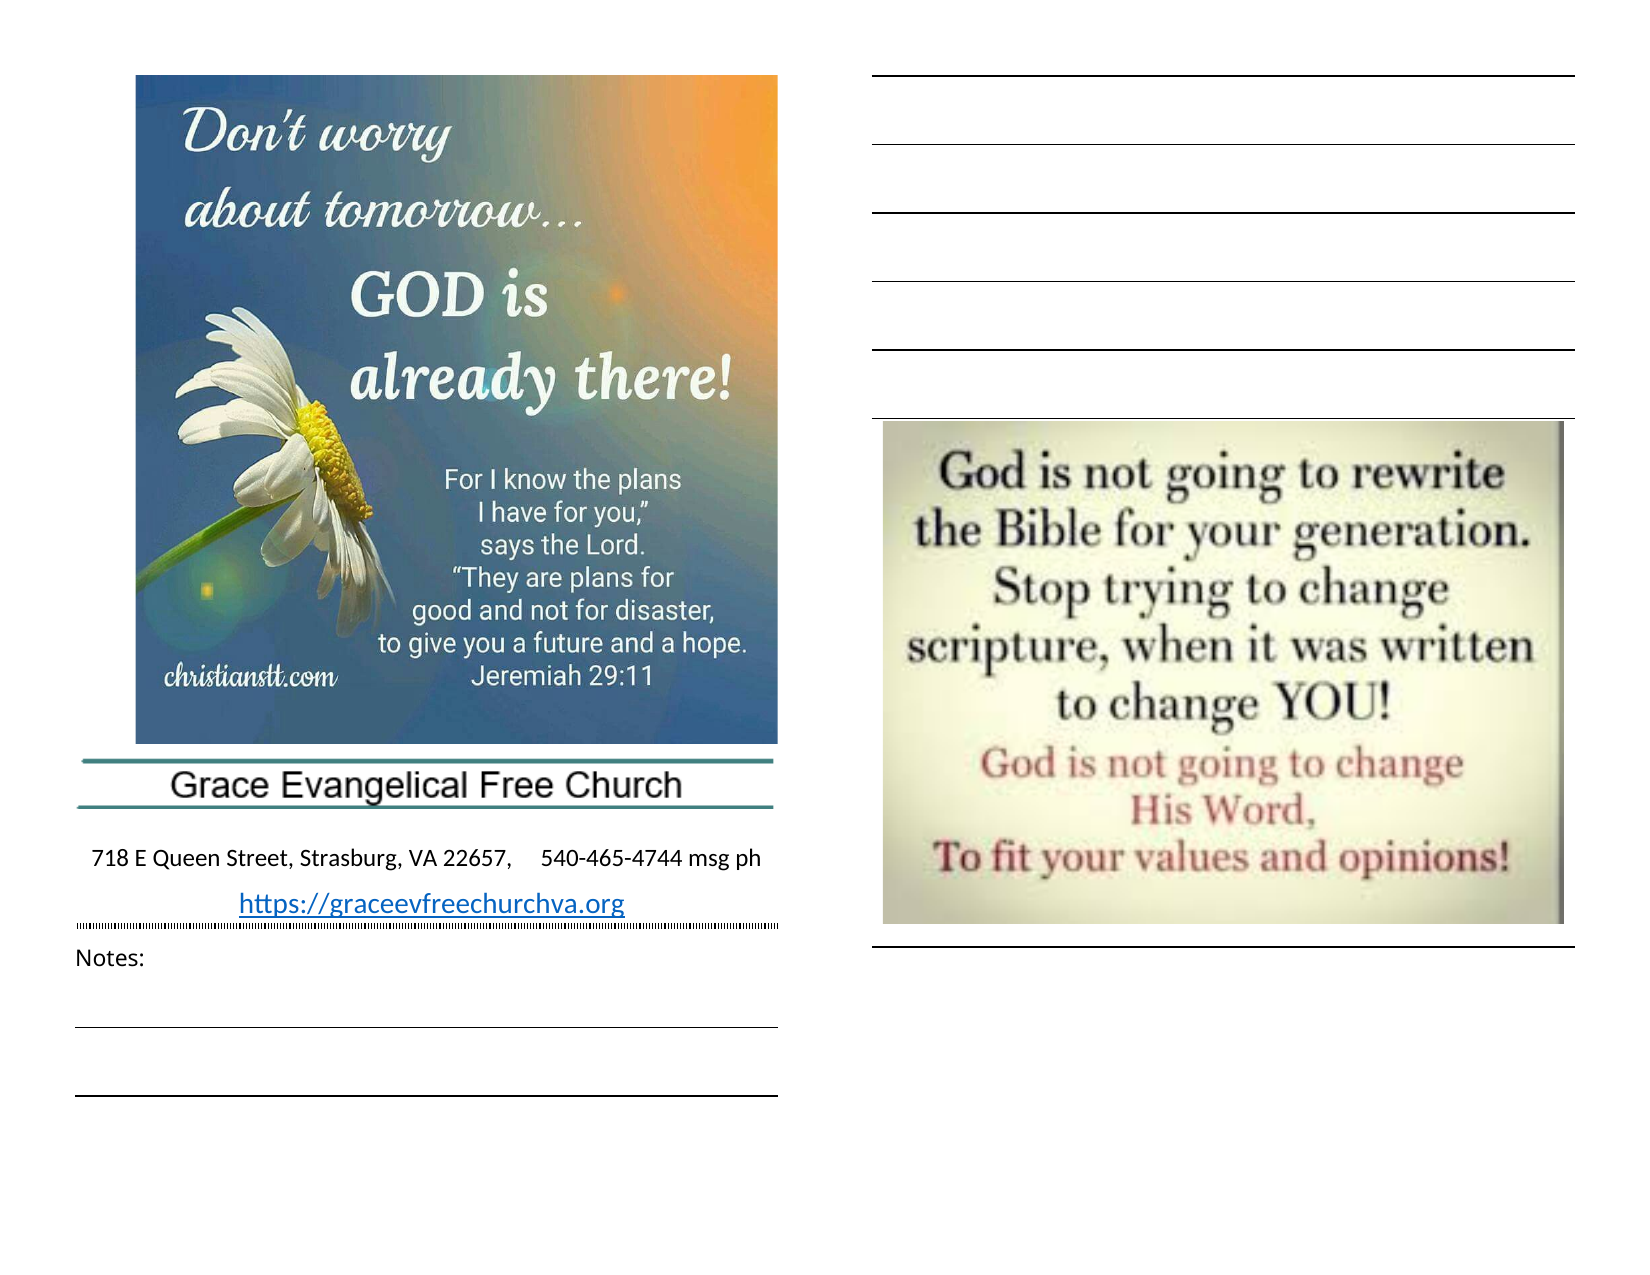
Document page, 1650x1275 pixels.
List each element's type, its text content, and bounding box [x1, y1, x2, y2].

picture [135, 75, 778, 744]
picture [74, 756, 774, 809]
text https://graceevfreechurchva.org [75, 885, 778, 929]
text Notes: [75, 942, 778, 973]
picture [882, 421, 1564, 924]
